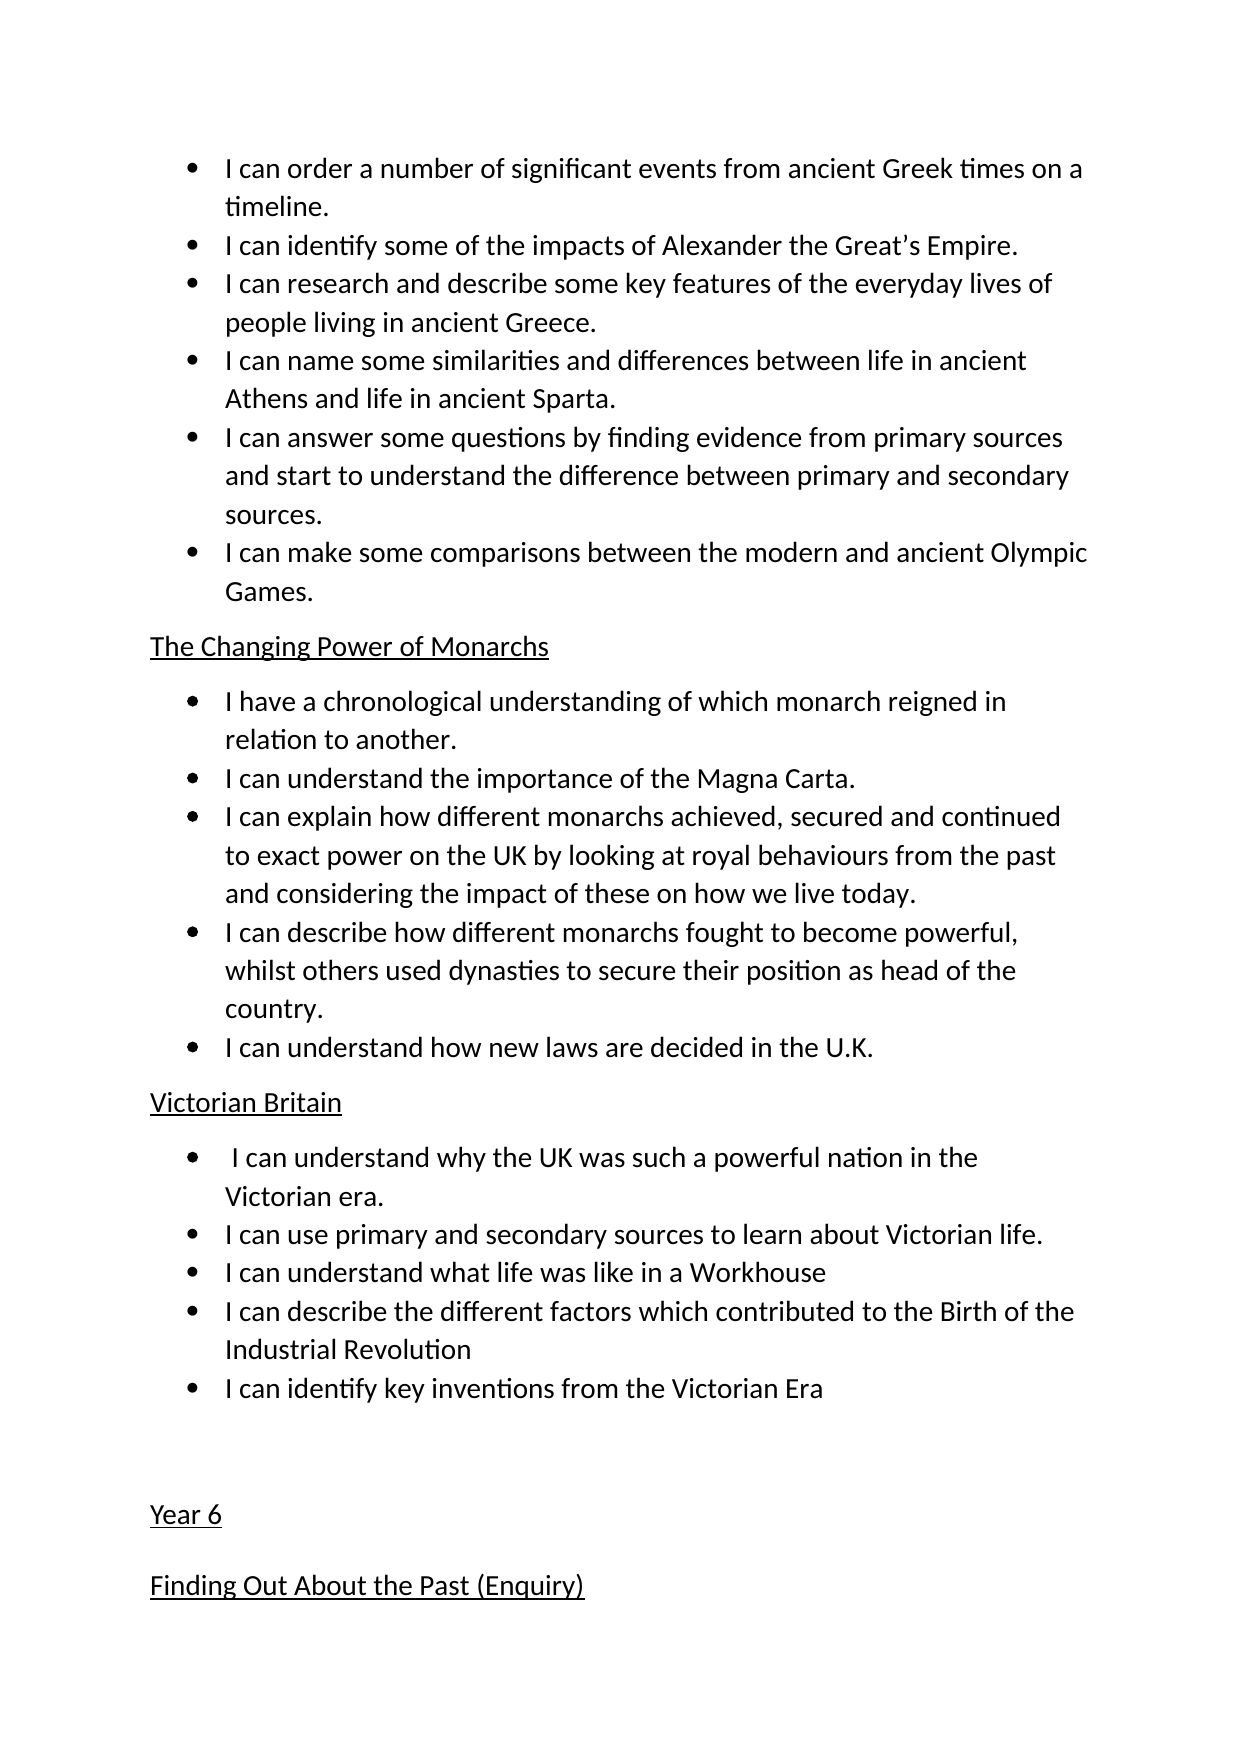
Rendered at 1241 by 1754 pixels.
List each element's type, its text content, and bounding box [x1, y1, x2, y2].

list I can explain how different monarchs achieved, secured and continued to exact power on the UK by looking at royal behaviours from the past and considering the impact of these on how we live today. [187, 798, 1090, 911]
list I have a chronological understanding of which monarch reigned in relation to another. [187, 683, 1090, 757]
list I can make some comparisons between the modern and ancient Olympic Games. [187, 534, 1090, 608]
list I can name some similarities and differences between life in ancient Athens and life in ancient Sparta. [187, 342, 1090, 416]
list I can understand what life was like in a Workhouse [187, 1254, 1090, 1290]
text Finding Out About the Past (Enquiry) [150, 1567, 1090, 1603]
text The Changing Power of Monarchs [150, 628, 1090, 663]
text Victorian Britain [150, 1084, 1090, 1120]
list I can describe how different monarchs fought to become powerful, whilst others used dynasties to secure their position as head of the country. [187, 914, 1090, 1026]
list I can research and describe some key features of the everyday lives of people living in ancient Greece. [187, 265, 1090, 339]
list I can use primary and secondary sources to learn about Victorian life. [187, 1216, 1090, 1252]
list I can identify some of the impacts of Alexander the Great’s Empire. [187, 227, 1090, 262]
list I can understand how new laws are decided in the U.K. [187, 1029, 1090, 1064]
text Year 6 [150, 1496, 1090, 1532]
list I can identify key inventions from the Victorian Era [187, 1370, 1090, 1405]
list I can answer some questions by finding evidence from primary sources and start to understand the difference between primary and secondary sources. [187, 419, 1090, 532]
list I can describe the different factors which contributed to the Birth of the Industrial Revolution [187, 1293, 1090, 1367]
list I can understand why the UK was such a powerful nation in the Victorian era. [187, 1139, 1090, 1213]
list I can understand the importance of the Magna Carta. [187, 760, 1090, 796]
list I can order a number of significant events from ancient Greek times on a timeline. [187, 150, 1090, 224]
